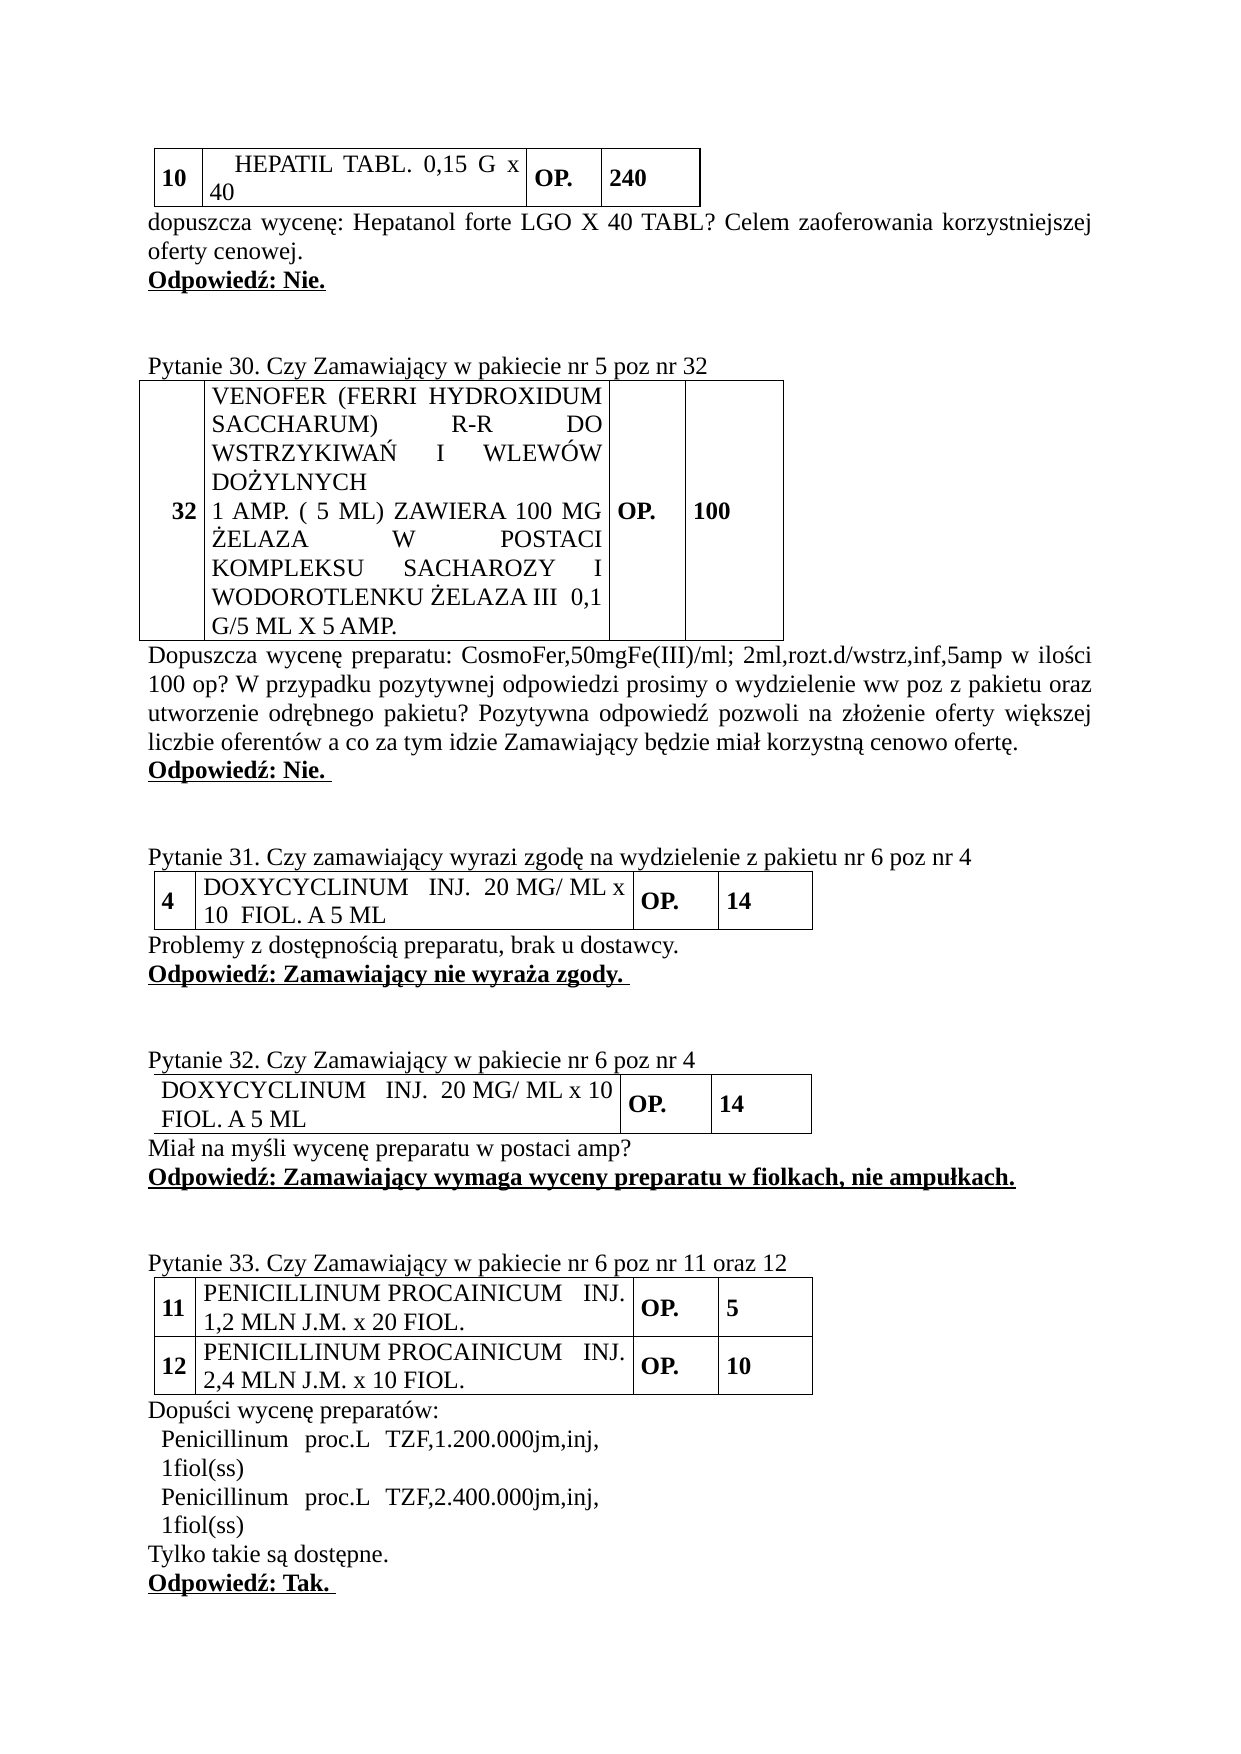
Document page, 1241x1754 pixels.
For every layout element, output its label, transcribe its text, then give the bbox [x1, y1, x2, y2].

table_header PENICILLINUM PROCAINICUM INJ. 1,2 MLN J.M. x 20 FIOL. [196, 1278, 633, 1336]
table_header OP. [621, 1075, 711, 1132]
table_cell OP. [634, 1337, 718, 1394]
text Dopuszcza wycenę preparatu: CosmoFer,50mgFe(III)/ml; 2ml,rozt.d/wstrz,inf,5amp w ilości 100 op? W przypadku pozytywnej odpowiedzi prosimy o wydzielenie ww poz z pakietu oraz utworzenie odrębnego pakietu? Pozytywna odpowiedź pozwoli na złożenie oferty większej liczbie oferentów a co za tym idzie Zamawiający będzie miał korzystną cenowo ofertę. [148, 641, 1093, 756]
table_header 240 [602, 149, 699, 206]
table_header 10 [155, 149, 202, 206]
table_header 14 [719, 872, 812, 929]
text Problemy z dostępnością preparatu, brak u dostawcy. [148, 930, 1093, 959]
table_header HEPATIL TABL. x 40 [203, 149, 526, 206]
table_header 11 [155, 1278, 195, 1336]
table_cell Penicillinum proc.L TZF,2.400.000jm,inj, 1fiol(ss) [154, 1482, 607, 1539]
table_header VENOFER (FERRI HYDROXIDUM SACCHARUM) R-R DO WSTRZYKIWAŃ I WLEWÓW DOŻYLNYCH 1 AMP. ( 5 ML) ZAWIERA 100 MG ŻELAZA W POSTACI KOMPLEKSU SACHAROZY I WODOROTLENKU ŻELAZA III 0,1 G/5 ML X 5 AMP. [205, 381, 609, 639]
table_cell 10 [719, 1337, 812, 1394]
table_cell PENICILLINUM PROCAINICUM INJ. 2,4 MLN J.M. x 10 FIOL. [196, 1337, 633, 1394]
table_cell 12 [155, 1337, 195, 1394]
text Odpowiedź: Zamawiający nie wyraża zgody. [148, 959, 1093, 988]
text Pytanie 33. Czy Zamawiający w pakiecie nr 6 poz nr 11 oraz 12 [148, 1248, 1093, 1277]
text Odpowiedź: Tak. [148, 1568, 1093, 1597]
table_header 5 [719, 1278, 812, 1336]
text Pytanie 31. Czy zamawiający wyrazi zgodę na wydzielenie z pakietu nr 6 poz nr 4 [148, 842, 1093, 871]
text Odpowiedź: Zamawiający wymaga wyceny preparatu w fiolkach, nie ampułkach. [148, 1162, 1093, 1191]
table_header DOXYCYCLINUM INJ. 20 MG/ ML x 10 FIOL. A 5 ML [196, 872, 633, 929]
text Odpowiedź: Nie. [148, 265, 1093, 293]
table_header OP. [610, 381, 685, 639]
text dopuszcza wycenę: Hepatanol forte LGO X 40 TABL? Celem zaoferowania korzystniejszej oferty cenowej. [148, 207, 1093, 265]
text Odpowiedź: Nie. [148, 756, 1093, 784]
text Dopuści wycenę preparatów: [148, 1395, 1093, 1424]
table_header Penicillinum proc.L TZF,1.200.000jm,inj, 1fiol(ss) [154, 1424, 607, 1482]
table_header 100 [686, 381, 783, 639]
text Pytanie 32. Czy Zamawiający w pakiecie nr 6 poz nr 4 [148, 1045, 1093, 1074]
table_header 4 [155, 872, 195, 929]
table_header 14 [712, 1075, 811, 1132]
table_header OP. [527, 149, 601, 206]
text Miał na myśli wycenę preparatu w postaci amp? [148, 1133, 1093, 1162]
table_header 32 [140, 381, 204, 639]
table_header OP. [634, 1278, 718, 1336]
table_header OP. [634, 872, 718, 929]
table_header DOXYCYCLINUM INJ. 20 MG/ ML x 10 FIOL. A 5 ML [154, 1075, 620, 1132]
text Tylko takie są dostępne. [148, 1539, 1093, 1568]
text Pytanie 30. Czy Zamawiający w pakiecie nr 5 poz nr 32 [148, 351, 1093, 380]
